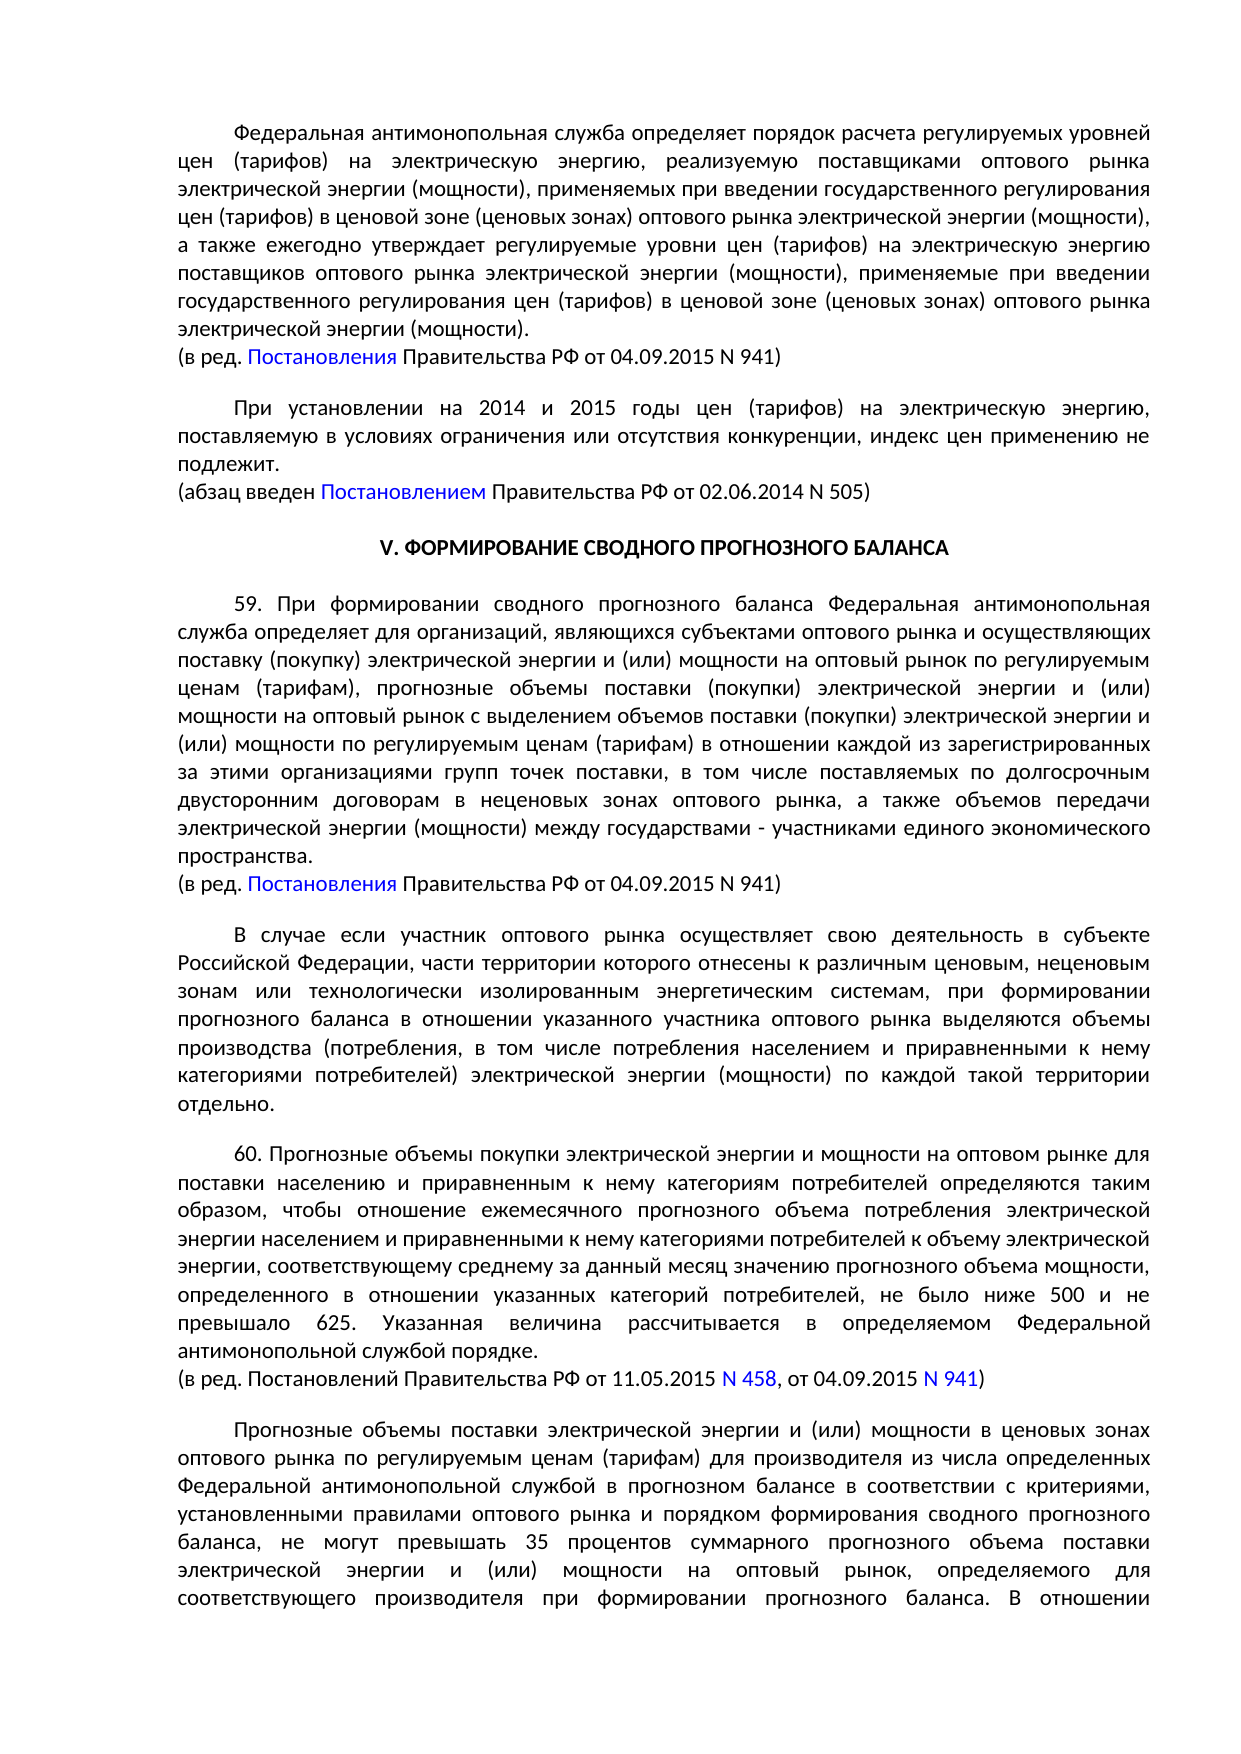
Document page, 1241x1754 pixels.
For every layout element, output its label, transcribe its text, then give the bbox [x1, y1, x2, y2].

text 60. Прогнозные объемы покупки электрической энергии и мощности на оптовом рынке для поставки населению и приравненным к нему категориям потребителей определяются таким образом, чтобы отношение ежемесячного прогнозного объема потребления электрической энергии населением и приравненными к нему категориями потребителей к объему электрической энергии, соответствующему среднему за данный месяц значению прогнозного объема мощности, определенного в отношении указанных категорий потребителей, не было ниже 500 и не превышало 625. Указанная величина рассчитывается в определяемом Федеральной антимонопольной службой порядке. [177, 1139, 1152, 1364]
text (в ред. Постановлений Правительства РФ от 11.05.2015 N 458, от 04.09.2015 N 941) [177, 1364, 1152, 1392]
text При установлении на 2014 и 2015 годы цен (тарифов) на электрическую энергию, поставляемую в условиях ограничения или отсутствия конкуренции, индекс цен применению не подлежит. [177, 393, 1152, 477]
text (абзац введен Постановлением Правительства РФ от 02.06.2014 N 505) [177, 477, 1152, 505]
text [177, 1415, 1152, 1611]
text (в ред. Постановления Правительства РФ от 04.09.2015 N 941) [177, 342, 1152, 370]
text В случае если участник оптового рынка осуществляет свою деятельность в субъекте Российской Федерации, части территории которого отнесены к различным ценовым, неценовым зонам или технологически изолированным энергетическим системам, при формировании прогнозного баланса в отношении указанного участника оптового рынка выделяются объемы производства (потребления, в том числе потребления населением и приравненными к нему категориями потребителей) электрической энергии (мощности) по каждой такой территории отдельно. [177, 921, 1152, 1117]
text 59. При формировании сводного прогнозного баланса Федеральная антимонопольная служба определяет для организаций, являющихся субъектами оптового рынка и осуществляющих поставку (покупку) электрической энергии и (или) мощности на оптовый рынок по регулируемым ценам (тарифам), прогнозные объемы поставки (покупки) электрической энергии и (или) мощности на оптовый рынок с выделением объемов поставки (покупки) электрической энергии и (или) мощности по регулируемым ценам (тарифам) в отношении каждой из зарегистрированных за этими организациями групп точек поставки, в том числе поставляемых по долгосрочным двусторонним договорам в неценовых зонах оптового рынка, а также объемов передачи электрической энергии (мощности) между государствами - участниками единого экономического пространства. [177, 589, 1152, 869]
title V. ФОРМИРОВАНИЕ СВОДНОГО ПРОГНОЗНОГО БАЛАНСА [177, 533, 1152, 561]
text Федеральная антимонопольная служба определяет порядок расчета регулируемых уровней цен (тарифов) на электрическую энергию, реализуемую поставщиками оптового рынка электрической энергии (мощности), применяемых при введении государственного регулирования цен (тарифов) в ценовой зоне (ценовых зонах) оптового рынка электрической энергии (мощности), а также ежегодно утверждает регулируемые уровни цен (тарифов) на электрическую энергию поставщиков оптового рынка электрической энергии (мощности), применяемые при введении государственного регулирования цен (тарифов) в ценовой зоне (ценовых зонах) оптового рынка электрической энергии (мощности). [177, 118, 1152, 342]
text (в ред. Постановления Правительства РФ от 04.09.2015 N 941) [177, 869, 1152, 898]
